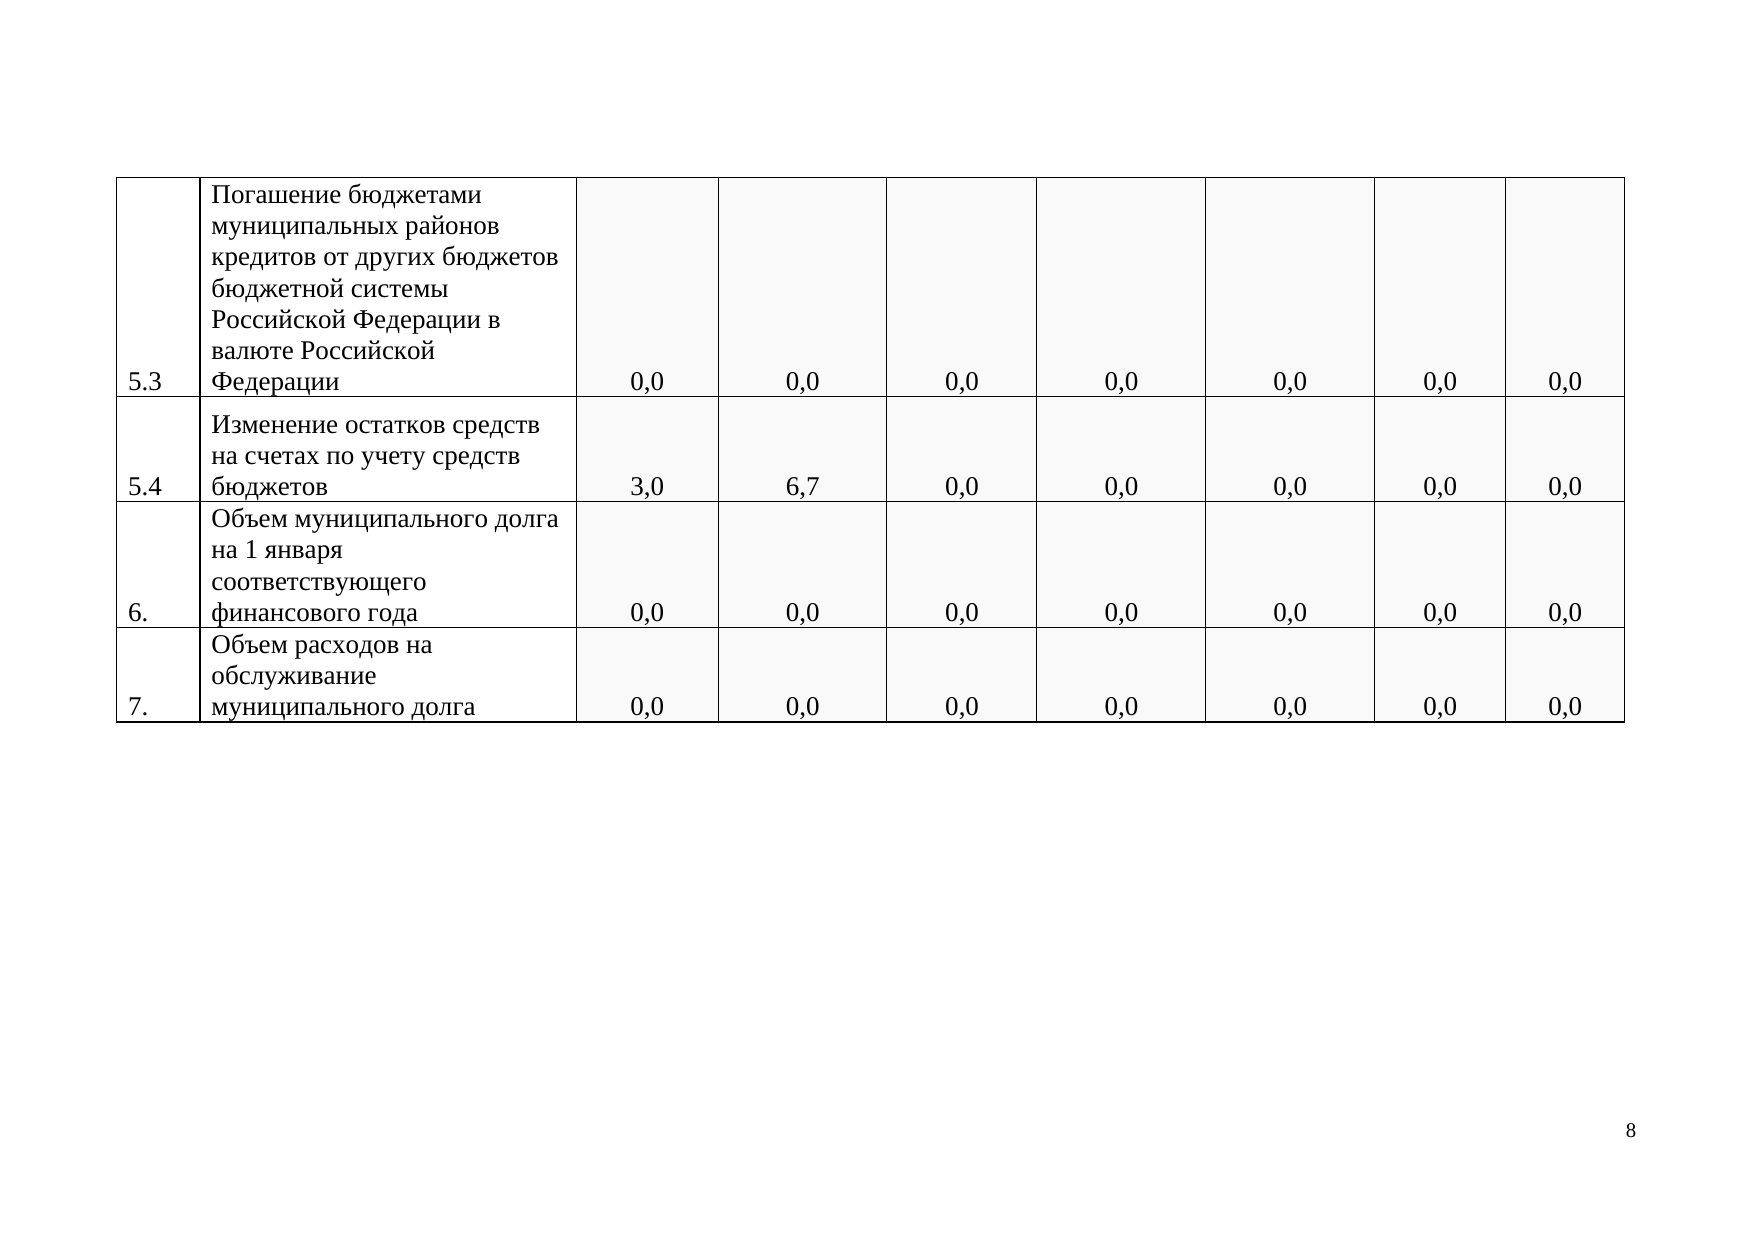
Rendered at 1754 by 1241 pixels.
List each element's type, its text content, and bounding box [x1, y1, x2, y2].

table_cell Объем муниципального долга на 1 января соответствующего финансового года [201, 502, 576, 627]
table_cell 0,0 [1375, 502, 1505, 627]
table_cell 5.3 [117, 178, 199, 396]
table_cell 0,0 [1037, 178, 1205, 396]
table_cell 0,0 [1206, 628, 1374, 721]
table_cell 0,0 [1037, 502, 1205, 627]
table_cell 5.4 [117, 397, 199, 501]
table_cell 0,0 [887, 502, 1036, 627]
table_cell 0,0 [887, 628, 1036, 721]
table_cell 0,0 [1206, 397, 1374, 501]
table_cell 0,0 [577, 628, 718, 721]
table_cell 0,0 [1037, 628, 1205, 721]
table_cell 0,0 [1506, 502, 1624, 627]
table_cell 0,0 [1206, 502, 1374, 627]
table_cell 6. [117, 502, 199, 627]
table_cell 6,7 [719, 397, 886, 501]
table_cell Объем расходов на обслуживание муниципального долга [201, 628, 576, 721]
table_cell 0,0 [1506, 628, 1624, 721]
table_cell 0,0 [1506, 397, 1624, 501]
table_cell 0,0 [719, 502, 886, 627]
table_cell 7. [117, 628, 199, 721]
table_cell 0,0 [1375, 178, 1505, 396]
table_cell 0,0 [577, 178, 718, 396]
table_cell 0,0 [887, 178, 1036, 396]
table_cell 0,0 [1037, 397, 1205, 501]
table_cell 0,0 [887, 397, 1036, 501]
table_cell 0,0 [719, 628, 886, 721]
table_cell 0,0 [1375, 397, 1505, 501]
table_cell 0,0 [1506, 178, 1624, 396]
table_cell Изменение остатков средств на счетах по учету средств бюджетов [201, 397, 576, 501]
table_cell 0,0 [719, 178, 886, 396]
table_cell 3,0 [577, 397, 718, 501]
table_cell 0,0 [1206, 178, 1374, 396]
table_cell 0,0 [1375, 628, 1505, 721]
table_cell Погашение бюджетами муниципальных районов кредитов от других бюджетов бюджетной системы Российской Федерации в валюте Российской Федерации [201, 178, 576, 396]
table_cell 0,0 [577, 502, 718, 627]
